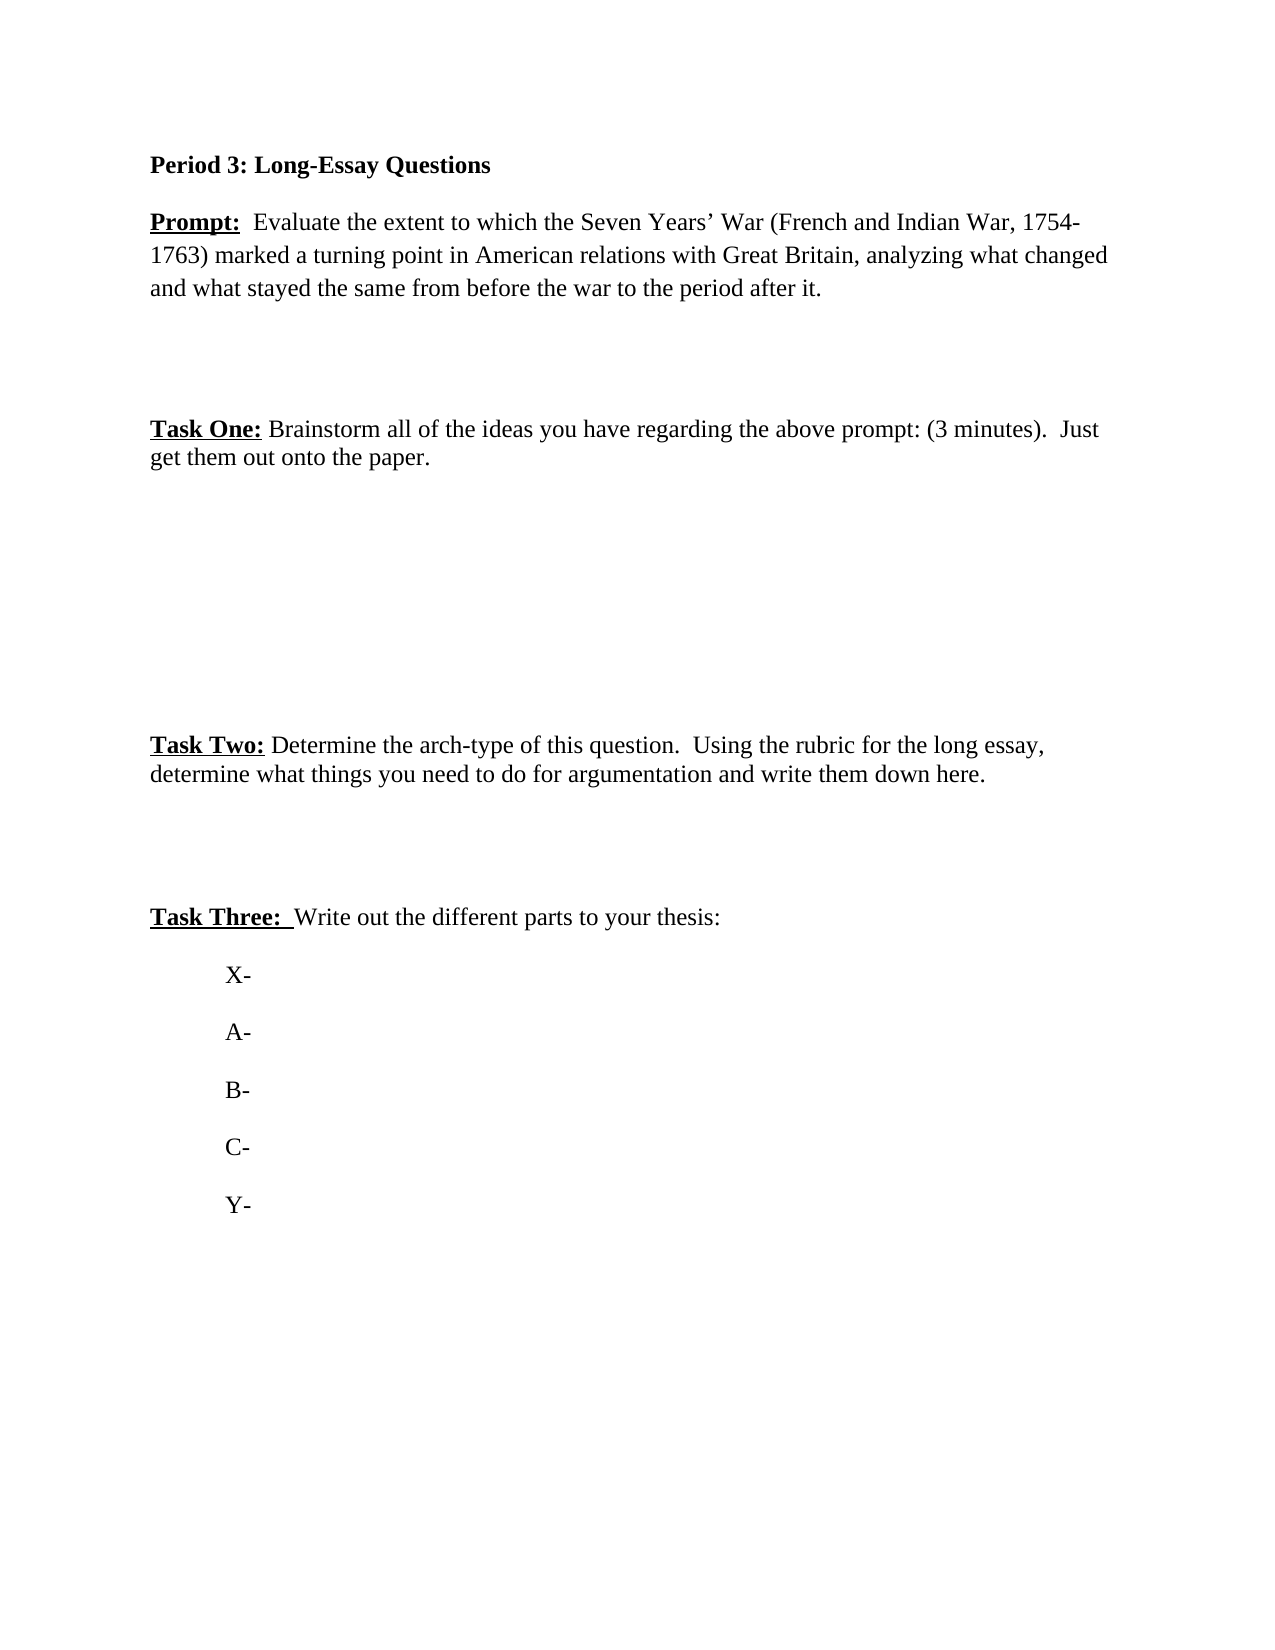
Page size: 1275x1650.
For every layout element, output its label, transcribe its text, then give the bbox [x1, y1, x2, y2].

text Task Two: Determine the arch-type of this question. Using the rubric for the long essay, determine what things you need to do for argumentation and write them down here. [150, 730, 1125, 787]
text Period 3: Long-Essay Questions [150, 150, 1125, 179]
text Y- [150, 1190, 1125, 1219]
text Task One: Brainstorm all of the ideas you have regarding the above prompt: (3 minutes). Just get them out onto the paper. [150, 414, 1125, 471]
text X- [150, 960, 1125, 989]
text Task Three: Write out the different parts to your thesis: [150, 902, 1125, 931]
text Prompt: Evaluate the extent to which the Seven Years’ War (French and Indian War, 1754-1763) marked a turning point in American relations with Great Britain, analyzing what changed and what stayed the same from before the war to the period after it. [150, 207, 1125, 302]
